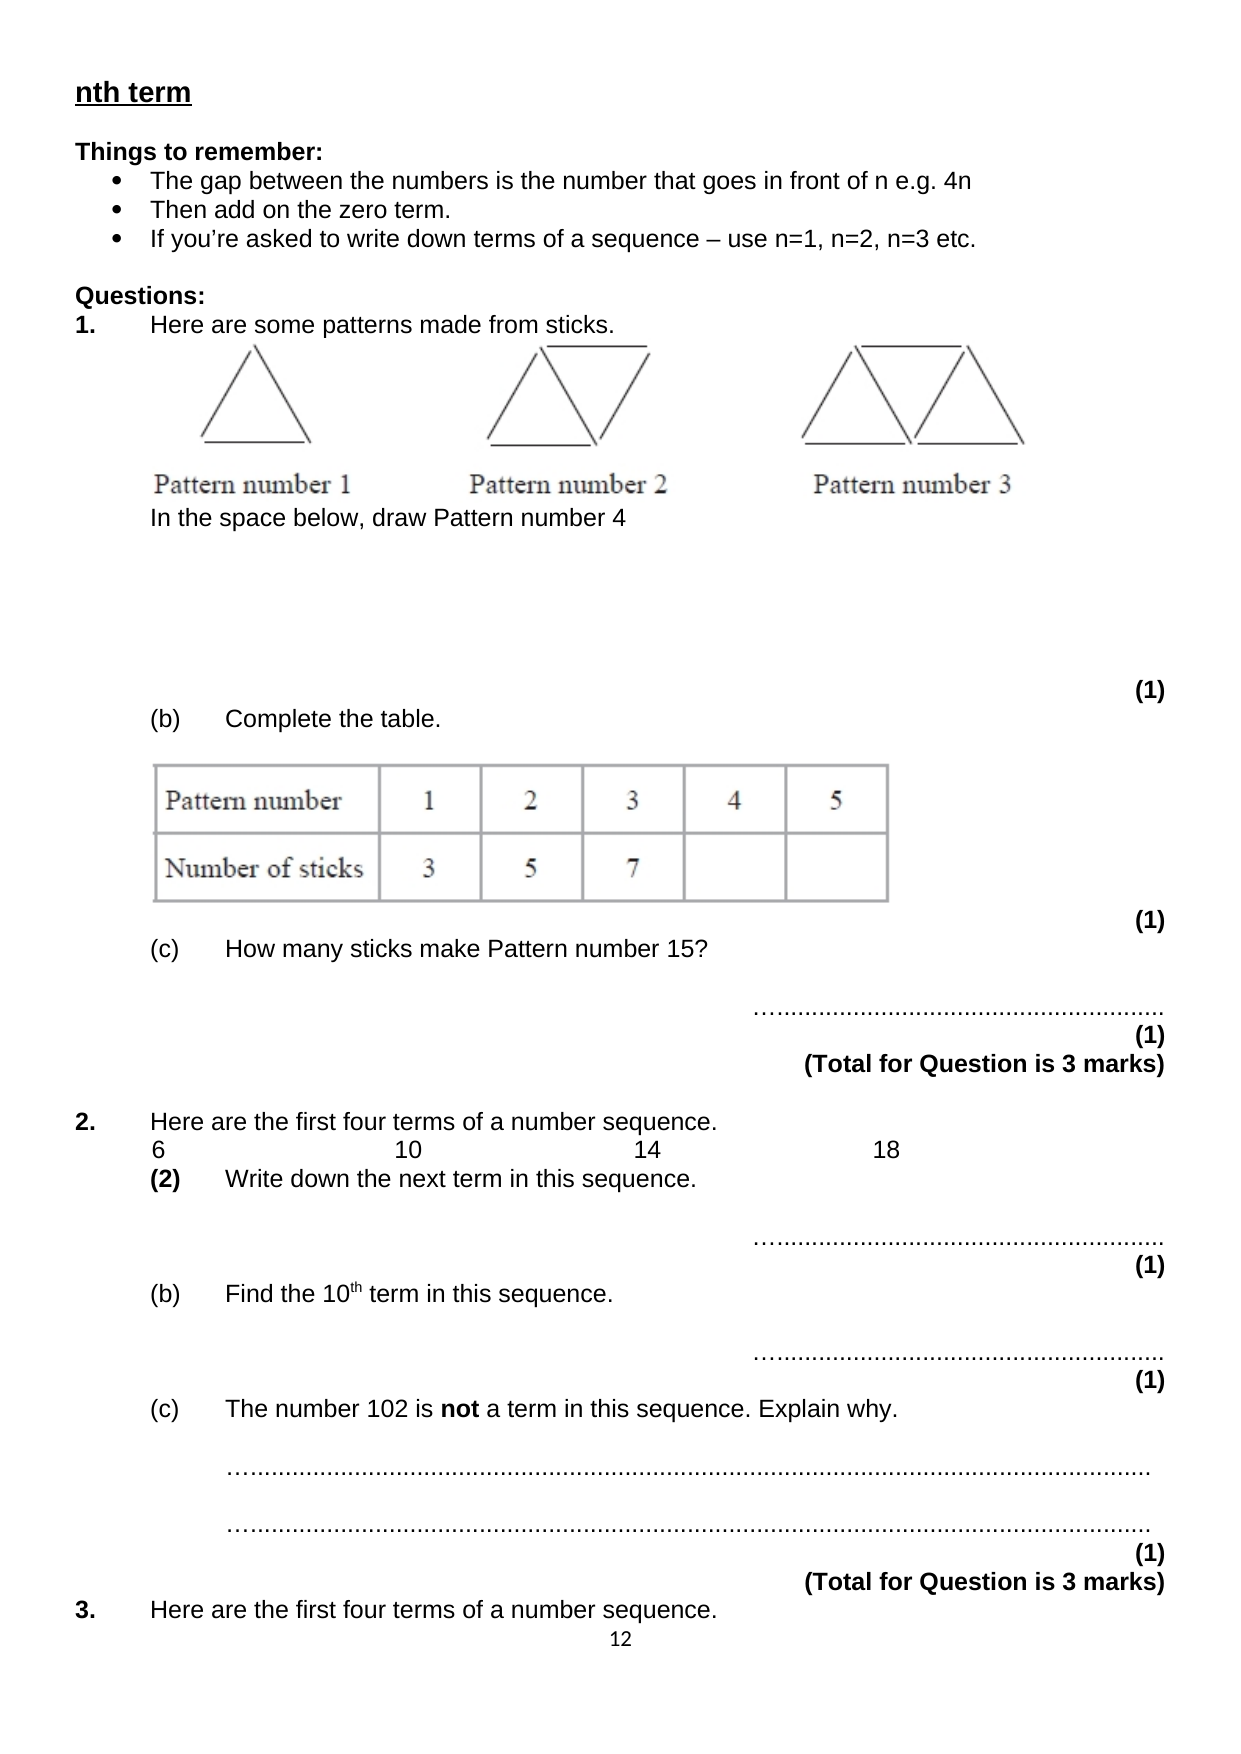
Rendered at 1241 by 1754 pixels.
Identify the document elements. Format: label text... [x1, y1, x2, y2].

list Write down the next term in this sequence. [150, 1164, 1165, 1193]
list If you’re asked to write down terms of a sequence – use n=1, n=2, n=3 etc. [112, 224, 1165, 253]
picture [150, 761, 894, 906]
table_header 18 [861, 1135, 1100, 1164]
picture [150, 338, 1029, 503]
text …........................................................ [75, 1222, 1165, 1250]
text Things to remember: [75, 137, 1165, 166]
text In the space below, draw Pattern number 4 [75, 503, 1165, 532]
text 2. Here are the first four terms of a number sequence. [75, 1107, 1165, 1135]
text (Total for Question is 3 marks) [75, 1049, 1165, 1078]
text (1) [75, 1020, 1165, 1049]
text (Total for Question is 3 marks) [75, 1567, 1165, 1595]
table_header 6 [140, 1135, 383, 1164]
text (c) How many sticks make Pattern number 15? [75, 934, 1165, 963]
list The gap between the numbers is the number that goes in front of n e.g. 4n [112, 166, 1165, 195]
text (b) Find the 10th term in this sequence. [75, 1279, 1165, 1308]
list Then add on the zero term. [112, 195, 1165, 224]
text (1) [75, 1250, 1165, 1279]
text 3. Here are the first four terms of a number sequence. [75, 1595, 1165, 1624]
text ….................................................................................................................................. [150, 1509, 1165, 1538]
text (1) [75, 905, 1165, 934]
text …........................................................ [75, 1337, 1165, 1365]
text (1) [75, 1365, 1165, 1394]
text (c) The number 102 is not a term in this sequence. Explain why. [75, 1394, 1165, 1423]
text ….................................................................................................................................. [150, 1452, 1165, 1480]
table_header 14 [622, 1135, 861, 1164]
text (1) [75, 532, 1165, 704]
table_header 10 [383, 1135, 622, 1164]
text (b) Complete the table. [75, 704, 1165, 733]
text …........................................................ [75, 963, 1165, 1020]
text Questions: [75, 281, 1165, 310]
text (1) [75, 1538, 1165, 1567]
text 1. Here are some patterns made from sticks. [75, 310, 1165, 339]
text nth term [75, 75, 1165, 108]
